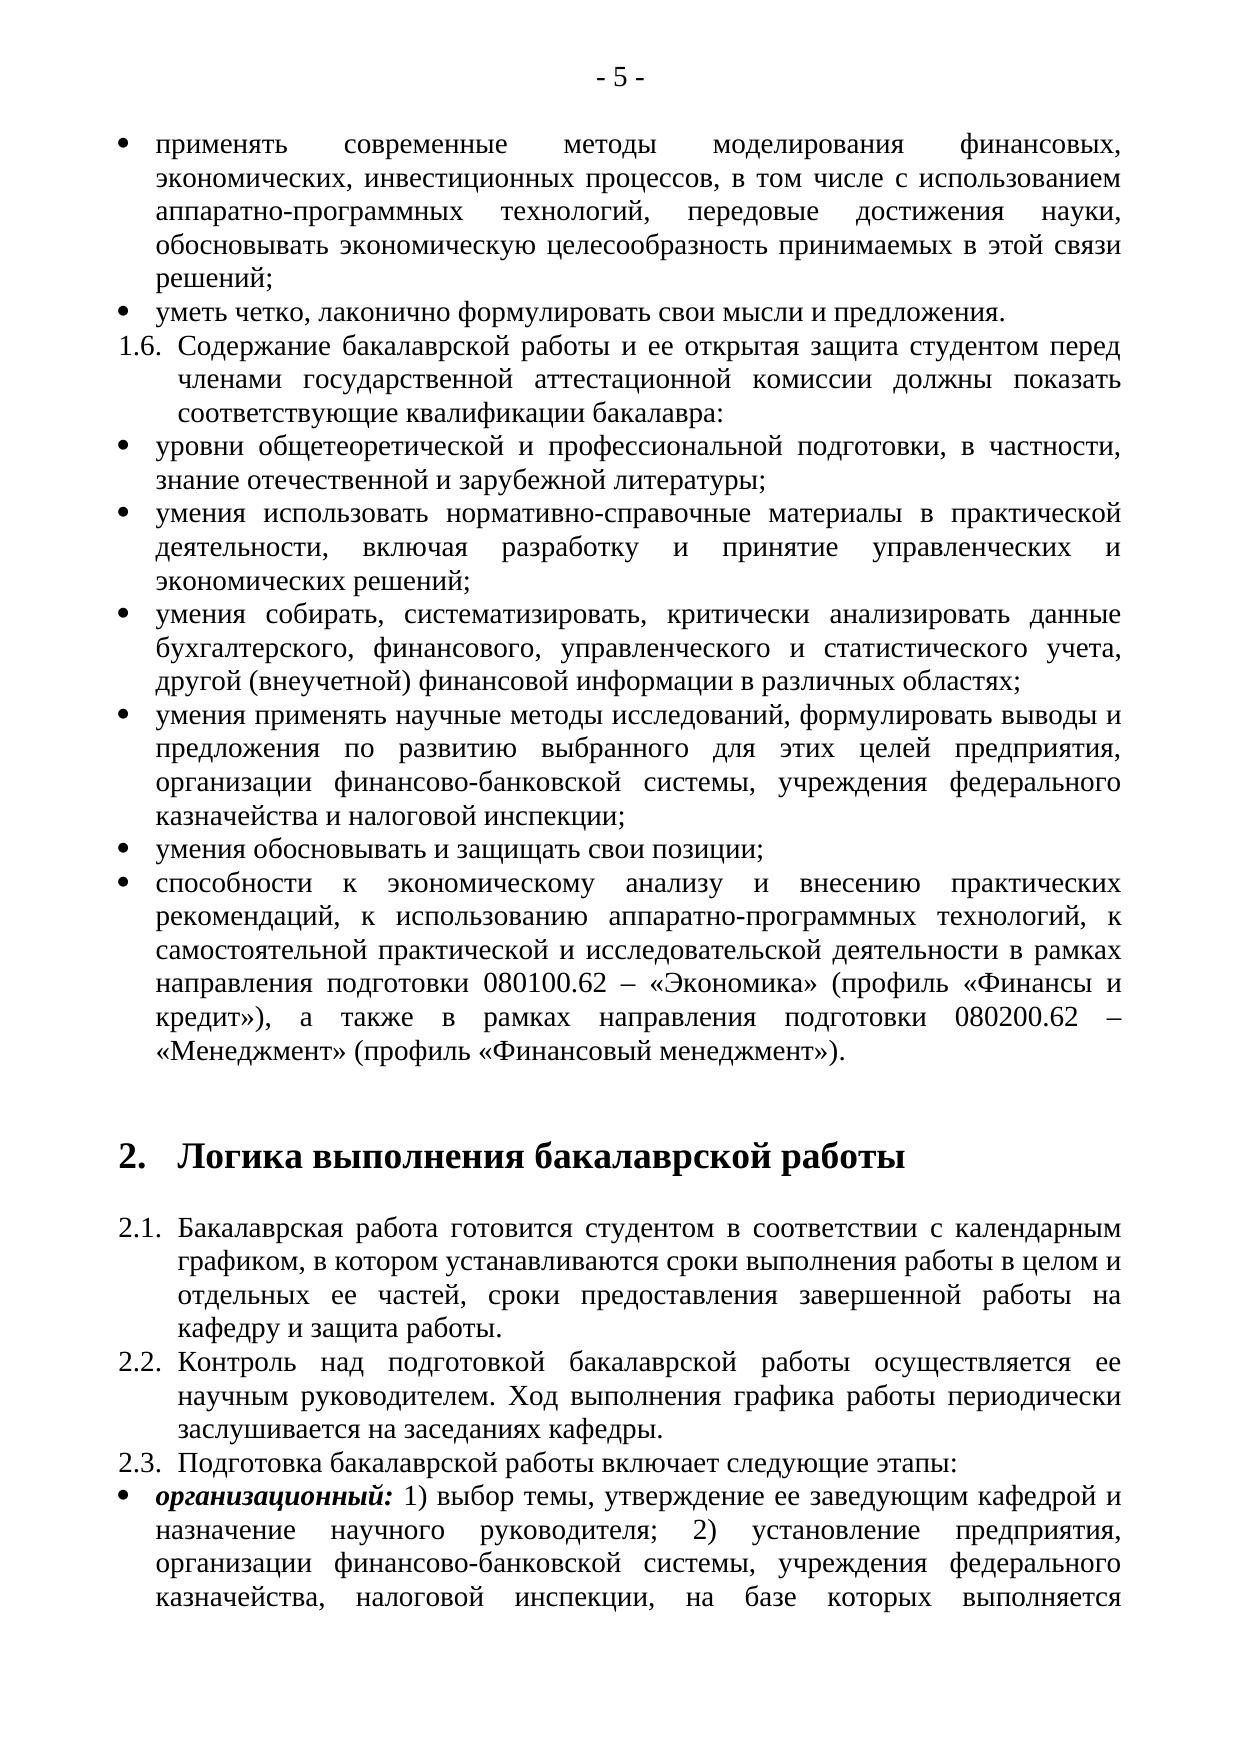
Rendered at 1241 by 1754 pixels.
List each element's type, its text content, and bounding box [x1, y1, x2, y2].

list Подготовка бакалаврской работы включает следующие этапы: [118, 1445, 1122, 1478]
list уровни общетеоретической и профессиональной подготовки, в частности, знание отечественной и зарубежной литературы; [118, 428, 1122, 495]
list умения применять научные методы исследований, формулировать выводы и предложения по развитию выбранного для этих целей предприятия, организации финансово-банковской системы, учреждения федерального казначейства и налоговой инспекции; [118, 697, 1122, 831]
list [118, 1478, 1122, 1612]
list умения обосновывать и защищать свои позиции; [118, 831, 1122, 865]
list Бакалаврская работа готовится студентом в соответствии с календарным графиком, в котором устанавливаются сроки выполнения работы в целом и отдельных ее частей, сроки предоставления завершенной работы на кафедру и защита работы. [118, 1210, 1122, 1344]
list уметь четко, лаконично формулировать свои мысли и предложения. [118, 294, 1122, 328]
subtitle Логика выполнения бакалаврской работы [118, 1133, 1122, 1176]
list применять современные методы моделирования финансовых, экономических, инвестиционных процессов, в том числе с использованием аппаратно-программных технологий, передовые достижения науки, обосновывать экономическую целесообразность принимаемых в этой связи решений; [118, 126, 1122, 294]
list умения собирать, систематизировать, критически анализировать данные бухгалтерского, финансового, управленческого и статистического учета, другой (внеучетной) финансовой информации в различных областях; [118, 596, 1122, 697]
list умения использовать нормативно-справочные материалы в практической деятельности, включая разработку и принятие управленческих и экономических решений; [118, 495, 1122, 596]
list Контроль над подготовкой бакалаврской работы осуществляется ее научным руководителем. Ход выполнения графика работы периодически заслушивается на заседаниях кафедры. [118, 1344, 1122, 1445]
list способности к экономическому анализу и внесению практических рекомендаций, к использованию аппаратно-программных технологий, к самостоятельной практической и исследовательской деятельности в рамках направления подготовки 080100.62 – «Экономика» (профиль «Финансы и кредит»), а также в рамках направления подготовки 080200.62 – «Менеджмент» (профиль «Финансовый менеджмент»). [118, 865, 1122, 1066]
list Содержание бакалаврской работы и ее открытая защита студентом перед членами государственной аттестационной комиссии должны показать соответствующие квалификации бакалавра: [118, 328, 1122, 428]
